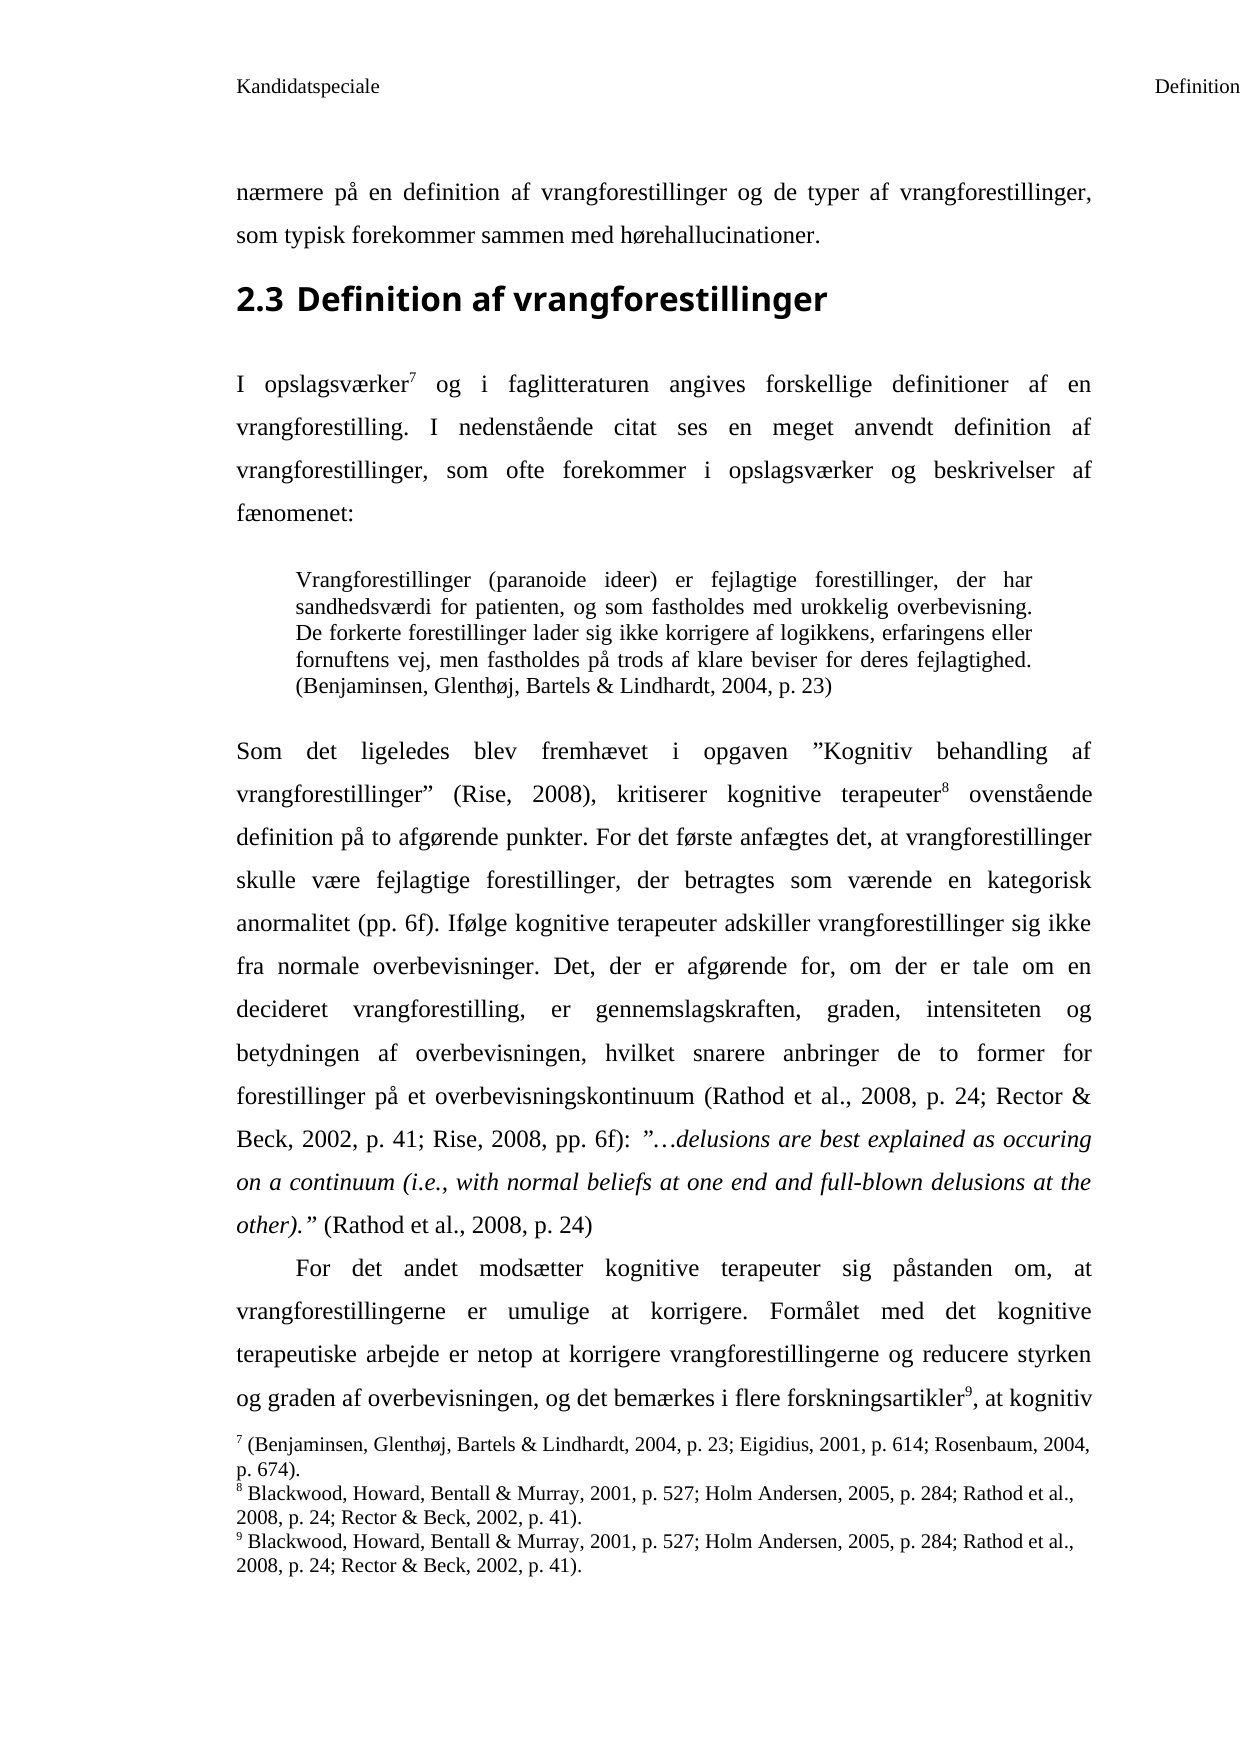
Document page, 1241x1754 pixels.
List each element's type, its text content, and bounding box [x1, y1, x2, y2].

text Vrangforestillinger (paranoide ideer) er fejlagtige forestillinger, der har sandhedsværdi for patienten, og som fastholdes med urokkelig overbevisning. De forkerte forestillinger lader sig ikke korrigere af logikkens, erfaringens eller fornuftens vej, men fastholdes på trods af klare beviser for deres fejlagtighed. (Benjaminsen, Glenthøj, Bartels & Lindhardt, 2004, p. 23) [295, 567, 1033, 698]
text I opslagsværker og i faglitteraturen angives forskellige definitioner af en vrangforestilling. I nedenstående citat ses en meget anvendt definition af vrangforestillinger, som ofte forekommer i opslagsværker og beskrivelser af fænomenet: [236, 369, 1092, 527]
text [236, 177, 1092, 249]
text Som det ligeledes blev fremhævet i opgaven ”Kognitiv behandling af vrangforestillinger” (Rise, 2008), kritiserer kognitive terapeuter ovenstående definition på to afgørende punkter. For det første anfægtes det, at vrangforestillinger skulle være fejlagtige forestillinger, der betragtes som værende en kategorisk anormalitet (pp. 6f). Ifølge kognitive terapeuter adskiller vrangforestillinger sig ikke fra normale overbevisninger. Det, der er afgørende for, om der er tale om en decideret vrangforestilling, er gennemslagskraften, graden, intensiteten og betydningen af overbevisningen, hvilket snarere anbringer de to former for forestillinger på et overbevisningskontinuum (Rathod et al., 2008, p. 24; Rector & Beck, 2002, p. 41; Rise, 2008, pp. 6f): ”…delusions are best explained as occuring on a continuum (i.e., with normal beliefs at one end and full-blown delusions at the other).” (Rathod et al., 2008, p. 24) [236, 736, 1092, 1239]
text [236, 1253, 1092, 1411]
subtitle Definition af vrangforestillinger [236, 276, 1092, 321]
